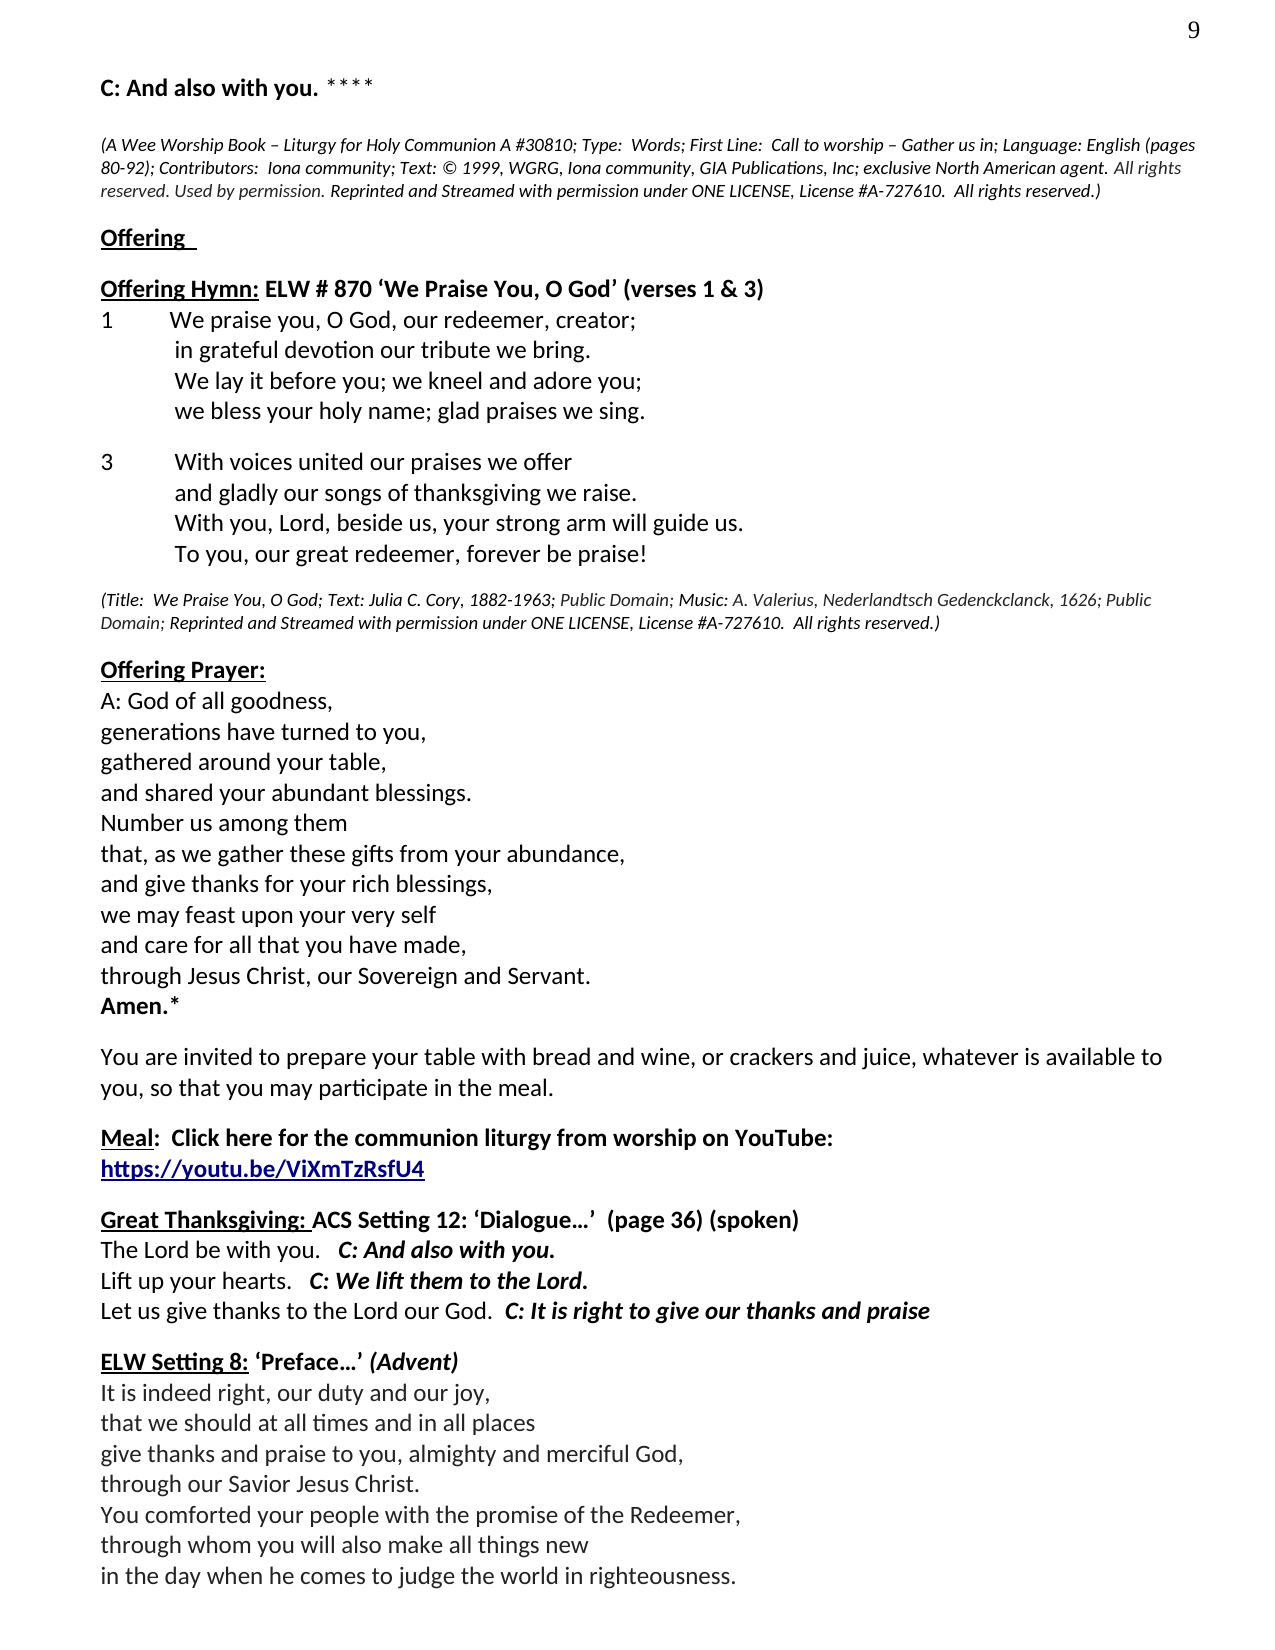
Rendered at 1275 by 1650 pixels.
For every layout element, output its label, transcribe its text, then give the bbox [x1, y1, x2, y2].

text (Title: We Praise You, O God; Text: Julia C. Cory, 1882-1963; Public Domain; Music: A. Valerius, Nederlandtsch Gedenckclanck, 1626; Public Domain; Reprinted and Streamed with permission under ONE LICENSE, License #A-727610. All rights reserved.) [100, 588, 1200, 634]
text https://youtu.be/ViXmTzRsfU4 [100, 1153, 1200, 1184]
text To you, our great redeemer, forever be praise! [100, 538, 1200, 568]
text Let us give thanks to the Lord our God. C: It is right to give our thanks and praise [100, 1296, 1200, 1326]
text Offering Prayer: [100, 655, 1200, 685]
text ELW Setting 8: ‘Preface…’ (Advent) [100, 1346, 1200, 1377]
text Amen.* [100, 990, 1200, 1021]
text that, as we gather these gifts from your abundance, [100, 838, 1200, 868]
text The Lord be with you. C: And also with you. [100, 1234, 1200, 1265]
text and care for all that you have made, [100, 929, 1200, 960]
text and give thanks for your rich blessings, [100, 868, 1200, 899]
text Offering [100, 222, 1200, 253]
text It is indeed right, our duty and our joy, [100, 1377, 1200, 1407]
text Number us among them [100, 807, 1200, 838]
text A: God of all goodness, [100, 685, 1200, 716]
text 3 With voices united our praises we offer [100, 446, 1200, 477]
text through Jesus Christ, our Sovereign and Servant. [100, 960, 1200, 990]
text we bless your holy name; glad praises we sing. [100, 395, 1200, 426]
text that we should at all times and in all places [100, 1407, 1200, 1438]
text in the day when he comes to judge the world in righteousness. [100, 1560, 1200, 1591]
text and gladly our songs of thanksgiving we raise. [100, 477, 1200, 507]
text generations have turned to you, [100, 716, 1200, 746]
text 1 We praise you, O God, our redeemer, creator; [100, 304, 1200, 334]
text through our Savior Jesus Christ. [100, 1468, 1200, 1499]
text gathered around your table, [100, 746, 1200, 777]
text Great Thanksgiving: ACS Setting 12: ‘Dialogue…’ (page 36) (spoken) [100, 1204, 1200, 1234]
text Offering Hymn: ELW # 870 ‘We Praise You, O God’ (verses 1 & 3) [100, 273, 1200, 304]
text We lay it before you; we kneel and adore you; [100, 365, 1200, 395]
text we may feast upon your very self [100, 899, 1200, 929]
text Meal: Click here for the communion liturgy from worship on YouTube: [100, 1123, 1200, 1153]
text through whom you will also make all things new [100, 1529, 1200, 1560]
text With you, Lord, beside us, your strong arm will guide us. [100, 507, 1200, 538]
text (A Wee Worship Book – Liturgy for Holy Communion A #30810; Type: Words; First Line: Call to worship – Gather us in; Language: English (pages 80-92); Contributors: Iona community; Text: © 1999, WGRG, Iona community, GIA Publications, Inc; exclusive North American agent. All rights reserved. Used by permission. Reprinted and Streamed with permission under ONE LICENSE, License #A-727610. All rights reserved.) [100, 133, 1200, 202]
text and shared your abundant blessings. [100, 777, 1200, 807]
text in grateful devotion our tribute we bring. [100, 334, 1200, 365]
text C: And also with you. **** [100, 72, 1200, 103]
text You comforted your people with the promise of the Redeemer, [100, 1499, 1200, 1529]
text give thanks and praise to you, almighty and merciful God, [100, 1438, 1200, 1468]
text You are invited to prepare your table with bread and wine, or crackers and juice, whatever is available to you, so that you may participate in the meal. [100, 1041, 1200, 1102]
text Lift up your hearts. C: We lift them to the Lord. [100, 1265, 1200, 1296]
